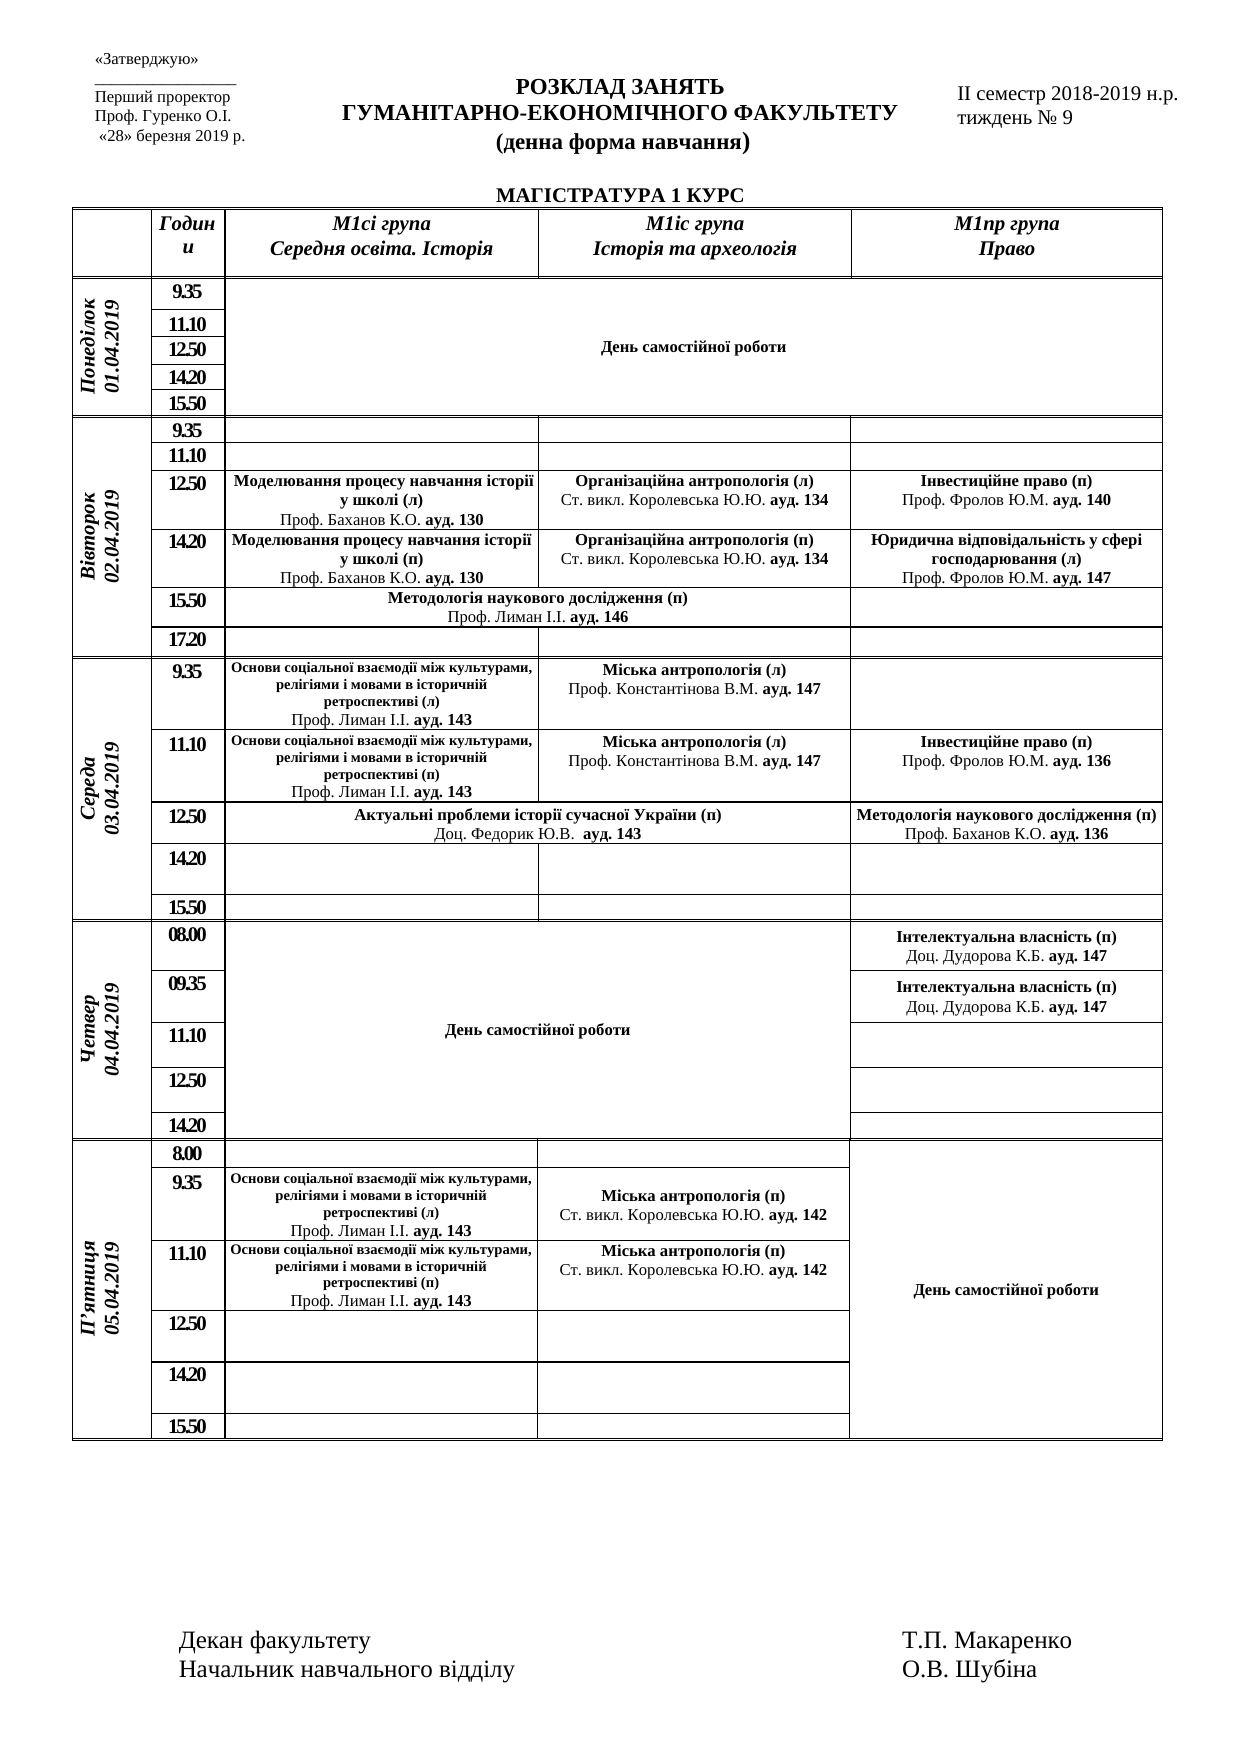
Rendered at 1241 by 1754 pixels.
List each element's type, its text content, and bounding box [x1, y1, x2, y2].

table_cell [851, 1023, 1162, 1067]
table_cell Інтелектуальна власність (п) Доц. Дудорова К.Б. ауд. 147 [851, 922, 1162, 970]
table_cell [851, 1068, 1162, 1112]
table_cell [539, 628, 850, 656]
table_cell 8.00 [152, 1141, 224, 1167]
table_cell Юридична відповідальність у сфері господарювання (л) Проф. Фролов Ю.М. ауд. 147 [851, 530, 1162, 587]
table_cell Міська антропологія (п) Ст. викл. Королевська Ю.Ю. ауд. 142 [538, 1241, 849, 1310]
table_cell Вівторок 02.04.2019 [73, 418, 151, 656]
table_cell Міська антропологія (п) Ст. викл. Королевська Ю.Ю. ауд. 142 [538, 1168, 849, 1239]
table_cell [539, 895, 850, 919]
table_cell 11.10 [152, 443, 224, 470]
table_cell [226, 1363, 537, 1413]
table_cell Середа 03.04.2019 [73, 659, 151, 919]
table_cell 12.50 [152, 1068, 224, 1112]
table_cell Інвестиційне право (п) Проф. Фролов Ю.М. ауд. 136 [851, 730, 1162, 801]
table_cell 09.35 [152, 971, 224, 1022]
table_cell Моделювання процесу навчання історії у школі (л) Проф. Баханов К.О. ауд. 130 [226, 471, 538, 528]
table_cell [226, 895, 538, 919]
table_cell [538, 1311, 849, 1361]
table_cell 15.50 [152, 1414, 224, 1438]
table_cell Інвестиційне право (п) Проф. Фролов Ю.М. ауд. 140 [851, 471, 1162, 528]
table_cell [851, 628, 1162, 656]
table_cell Моделювання процесу навчання історії у школі (п) Проф. Баханов К.О. ауд. 130 [226, 530, 538, 587]
table_cell 11.10 [152, 310, 224, 336]
table_cell [539, 418, 850, 442]
table_cell День самостійної роботи [850, 1141, 1162, 1438]
table_cell 14.20 [152, 530, 224, 587]
table_cell Організаційна антропологія (л) Ст. викл. Королевська Ю.Ю. ауд. 134 [539, 471, 850, 528]
table_cell [226, 443, 538, 470]
table_header Години [152, 210, 224, 276]
table_cell Основи соціальної взаємодії між культурами, релігіями і мовами в історичній ретроспективі (п) Проф. Лиман І.І. ауд. 143 [226, 730, 538, 801]
table_cell Основи соціальної взаємодії між культурами, релігіями і мовами в історичній ретроспективі (л) Проф. Лиман І.І. ауд. 143 [226, 659, 538, 729]
table_cell 9.35 [152, 659, 224, 729]
table_cell 12.50 [152, 337, 224, 364]
table_cell 9.35 [152, 418, 224, 442]
table_cell Актуальні проблеми історії сучасної України (п) Доц. Федорик Ю.В. ауд. 143 [226, 803, 850, 843]
table_cell Основи соціальної взаємодії між культурами, релігіями і мовами в історичній ретроспективі (п) Проф. Лиман І.І. ауд. 143 [226, 1241, 537, 1310]
table_cell 15.50 [152, 390, 224, 414]
table_cell 14.20 [152, 1363, 224, 1413]
table_cell 14.20 [152, 365, 224, 389]
table_cell 14.20 [152, 1113, 224, 1137]
table_header М1пр група Право [852, 210, 1162, 276]
table_cell Четвер 04.04.2019 [73, 922, 151, 1137]
table_cell [226, 844, 538, 894]
table_cell 14.20 [152, 844, 224, 894]
table_cell 9.35 [152, 1168, 224, 1239]
table_cell 12.50 [152, 1311, 224, 1361]
table_cell [226, 1141, 537, 1167]
table_cell 11.10 [152, 730, 224, 801]
table_cell Основи соціальної взаємодії між культурами, релігіями і мовами в історичній ретроспективі (л) Проф. Лиман І.І. ауд. 143 [226, 1168, 537, 1239]
table_cell [226, 1414, 537, 1438]
table_cell [539, 844, 850, 894]
table_cell 15.50 [152, 895, 224, 919]
table_cell [851, 418, 1162, 442]
table_cell Організаційна антропологія (п) Ст. викл. Королевська Ю.Ю. ауд. 134 [539, 530, 850, 587]
table_cell [226, 1311, 537, 1361]
text МАГІСТРАТУРА 1 КУРС [75, 183, 1165, 207]
table_cell Міська антропологія (л) Проф. Константінова В.М. ауд. 147 [539, 730, 850, 801]
table_cell 11.10 [152, 1241, 224, 1310]
table_cell [538, 1141, 849, 1167]
table_cell [538, 1414, 849, 1438]
table_cell [851, 443, 1162, 470]
table_header М1іс група Історія та археологія [539, 210, 851, 276]
table_cell [226, 628, 538, 656]
table_cell Методологія наукового дослідження (п) Проф. Лиман І.І. ауд. 146 [226, 588, 850, 626]
table_cell 17.20 [152, 628, 224, 656]
table_header [73, 210, 151, 276]
table_cell [851, 659, 1162, 729]
table_cell [538, 1363, 849, 1413]
table_cell Інтелектуальна власність (п) Доц. Дудорова К.Б. ауд. 147 [851, 971, 1162, 1022]
table_cell Методологія наукового дослідження (п) Проф. Баханов К.О. ауд. 136 [851, 803, 1162, 843]
table_header М1сі група Середня освіта. Історія [226, 210, 538, 276]
table_cell 9.35 [152, 279, 224, 309]
table_cell [226, 418, 538, 442]
table_cell Понеділок 01.04.2019 [73, 279, 151, 414]
table_cell 11.10 [152, 1023, 224, 1067]
table_cell Міська антропологія (л) Проф. Константінова В.М. ауд. 147 [539, 659, 850, 729]
table_cell 12.50 [152, 803, 224, 843]
table_cell [851, 1113, 1162, 1137]
table_cell [539, 443, 850, 470]
table_cell 12.50 [152, 471, 224, 528]
table_cell День самостійної роботи [226, 279, 1162, 414]
table_cell 08.00 [152, 922, 224, 970]
table_cell 15.50 [152, 588, 224, 626]
table_cell [851, 844, 1162, 894]
table_cell [851, 895, 1162, 919]
table_cell П’ятниця 05.04.2019 [73, 1141, 151, 1438]
table_cell [851, 588, 1162, 626]
table_cell День самостійної роботи [226, 922, 850, 1137]
